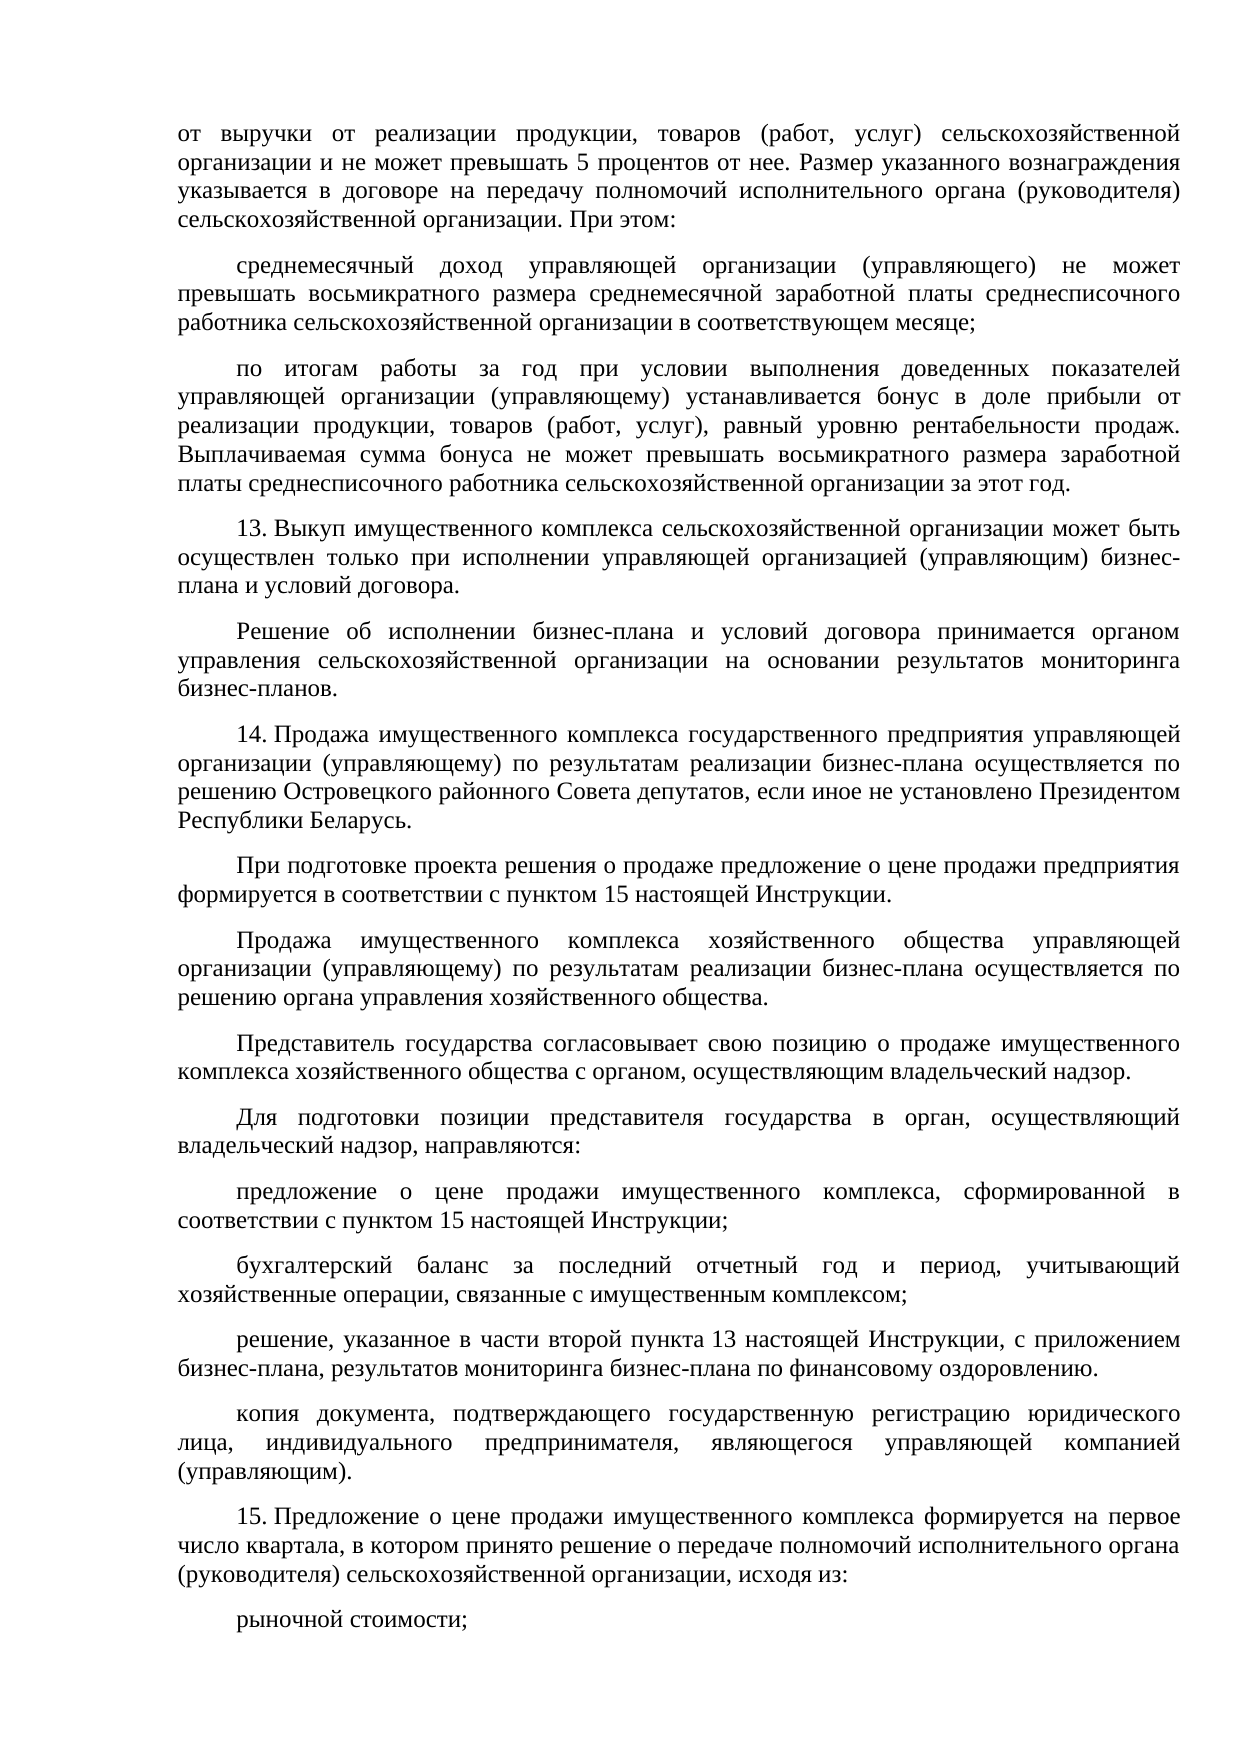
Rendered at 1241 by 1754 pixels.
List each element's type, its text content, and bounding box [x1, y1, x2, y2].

text решение, указанное в части второй пункта 13 настоящей Инструкции, с приложением бизнес-плана, результатов мониторинга бизнес-плана по финансовому оздоровлению. [177, 1324, 1181, 1382]
text Продажа имущественного комплекса хозяйственного общества управляющей организации (управляющему) по результатам реализации бизнес-плана осуществляется по решению органа управления хозяйственного общества. [177, 925, 1181, 1011]
text по итогам работы за год при условии выполнения доведенных показателей управляющей организации (управляющему) устанавливается бонус в доле прибыли от реализации продукции, товаров (работ, услуг), равный уровню рентабельности продаж. Выплачиваемая сумма бонуса не может превышать восьмикратного размера заработной платы среднесписочного работника сельскохозяйственной организации за этот год. [177, 353, 1181, 496]
text рыночной стоимости; [177, 1604, 1181, 1633]
text 15. Предложение о цене продажи имущественного комплекса формируется на первое число квартала, в котором принято решение о передаче полномочий исполнительного органа (руководителя) сельскохозяйственной организации, исходя из: [177, 1501, 1181, 1588]
text бухгалтерский баланс за последний отчетный год и период, учитывающий хозяйственные операции, связанные с имущественным комплексом; [177, 1250, 1181, 1308]
text Решение об исполнении бизнес-плана и условий договора принимается органом управления сельскохозяйственной организации на основании результатов мониторинга бизнес-планов. [177, 616, 1181, 702]
text 13. Выкуп имущественного комплекса сельскохозяйственной организации может быть осуществлен только при исполнении управляющей организацией (управляющим) бизнес-плана и условий договора. [177, 513, 1181, 599]
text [177, 118, 1181, 233]
text Представитель государства согласовывает свою позицию о продаже имущественного комплекса хозяйственного общества с органом, осуществляющим владельческий надзор. [177, 1028, 1181, 1085]
text При подготовке проекта решения о продаже предложение о цене продажи предприятия формируется в соответствии с пунктом 15 настоящей Инструкции. [177, 851, 1181, 908]
text среднемесячный доход управляющей организации (управляющего) не может превышать восьмикратного размера среднемесячной заработной платы среднесписочного работника сельскохозяйственной организации в соответствующем месяце; [177, 250, 1181, 336]
text 14. Продажа имущественного комплекса государственного предприятия управляющей организации (управляющему) по результатам реализации бизнес-плана осуществляется по решению Островецкого районного Совета депутатов, если иное не установлено Президентом Республики Беларусь. [177, 719, 1181, 834]
text копия документа, подтверждающего государственную регистрацию юридического лица, индивидуального предпринимателя, являющегося управляющей компанией (управляющим). [177, 1398, 1181, 1485]
text предложение о цене продажи имущественного комплекса, сформированной в соответствии с пунктом 15 настоящей Инструкции; [177, 1176, 1181, 1233]
text Для подготовки позиции представителя государства в орган, осуществляющий владельческий надзор, направляются: [177, 1102, 1181, 1159]
